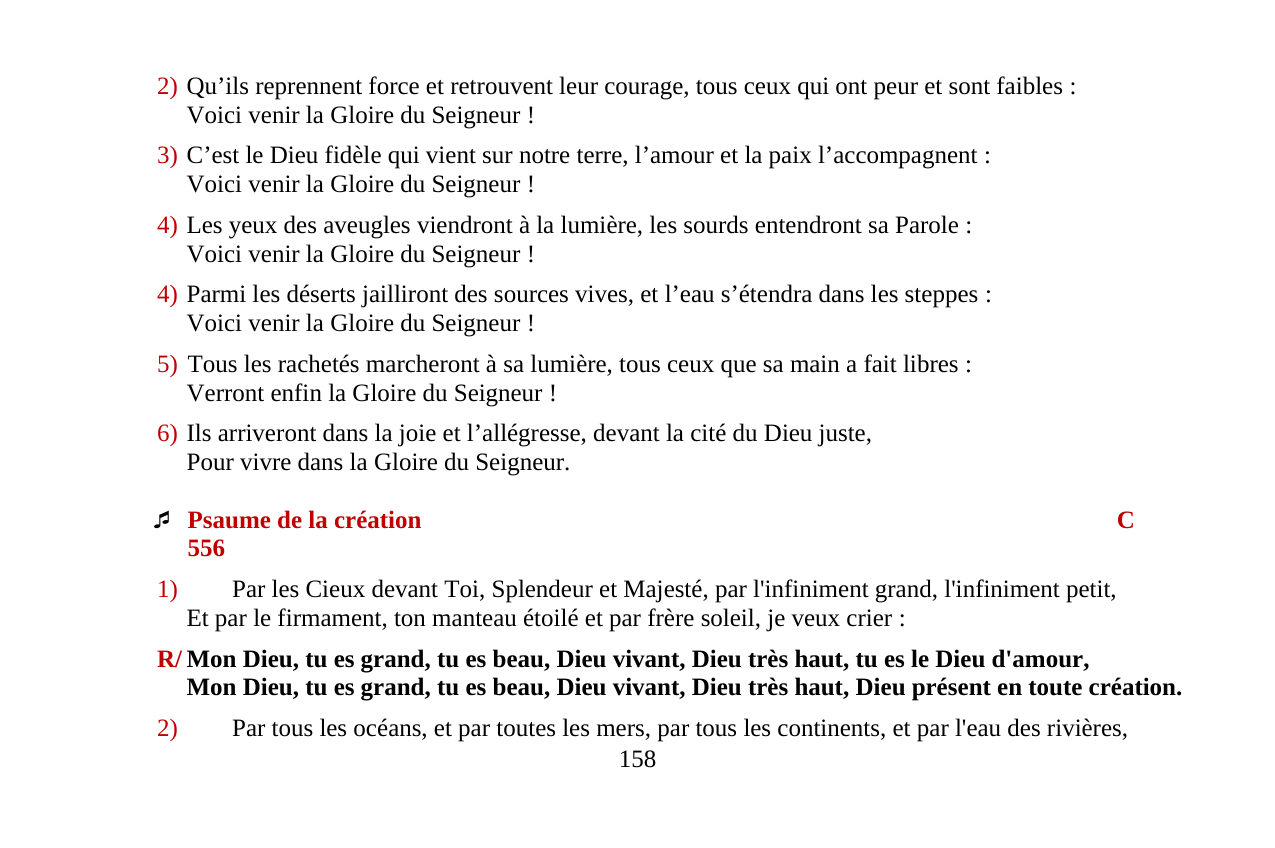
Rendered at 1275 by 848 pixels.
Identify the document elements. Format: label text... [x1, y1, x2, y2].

list Ils arriveront dans la joie et l’allégresse, devant la cité du Dieu juste, [157, 418, 1181, 447]
list Par tous les océans, et par toutes les mers, par tous les continents, et par l'eau des rivières, [157, 713, 1162, 742]
list Les yeux des aveugles viendront à la lumière, les sourds entendront sa Parole : [157, 210, 1181, 239]
text Pour vivre dans la Gloire du Seigneur. [186, 447, 1181, 476]
list Par les Cieux devant Toi, Splendeur et Majesté, par l'infiniment grand, l'infiniment petit, [157, 574, 1162, 603]
text Voici venir la Gloire du Seigneur ! [186, 100, 1181, 129]
list Parmi les déserts jailliront des sources vives, et l’eau s’étendra dans les steppes : [157, 279, 1181, 308]
text Voici venir la Gloire du Seigneur ! [186, 239, 1181, 268]
list Tous les rachetés marcheront à sa lumière, tous ceux que sa main a fait libres : [157, 349, 1181, 378]
text Et par le firmament, ton manteau étoilé et par frère soleil, je veux crier : [157, 603, 1162, 632]
list C’est le Dieu fidèle qui vient sur notre terre, l’amour et la paix l’accompagnent : [157, 141, 1181, 169]
text Voici venir la Gloire du Seigneur ! [186, 169, 1181, 198]
list Qu’ils reprennent force et retrouvent leur courage, tous ceux qui ont peur et sont faibles : [157, 71, 1181, 100]
subtitle Psaume de la création C 556 [150, 505, 1162, 562]
text Verront enfin la Gloire du Seigneur ! [186, 378, 1181, 407]
text R/ Mon Dieu, tu es grand, tu es beau, Dieu vivant, Dieu très haut, tu es le Dieu d'amour, [157, 644, 1162, 672]
text Mon Dieu, tu es grand, tu es beau, Dieu vivant, Dieu très haut, Dieu présent en toute création. [157, 672, 1205, 701]
text Voici venir la Gloire du Seigneur ! [186, 308, 1181, 337]
